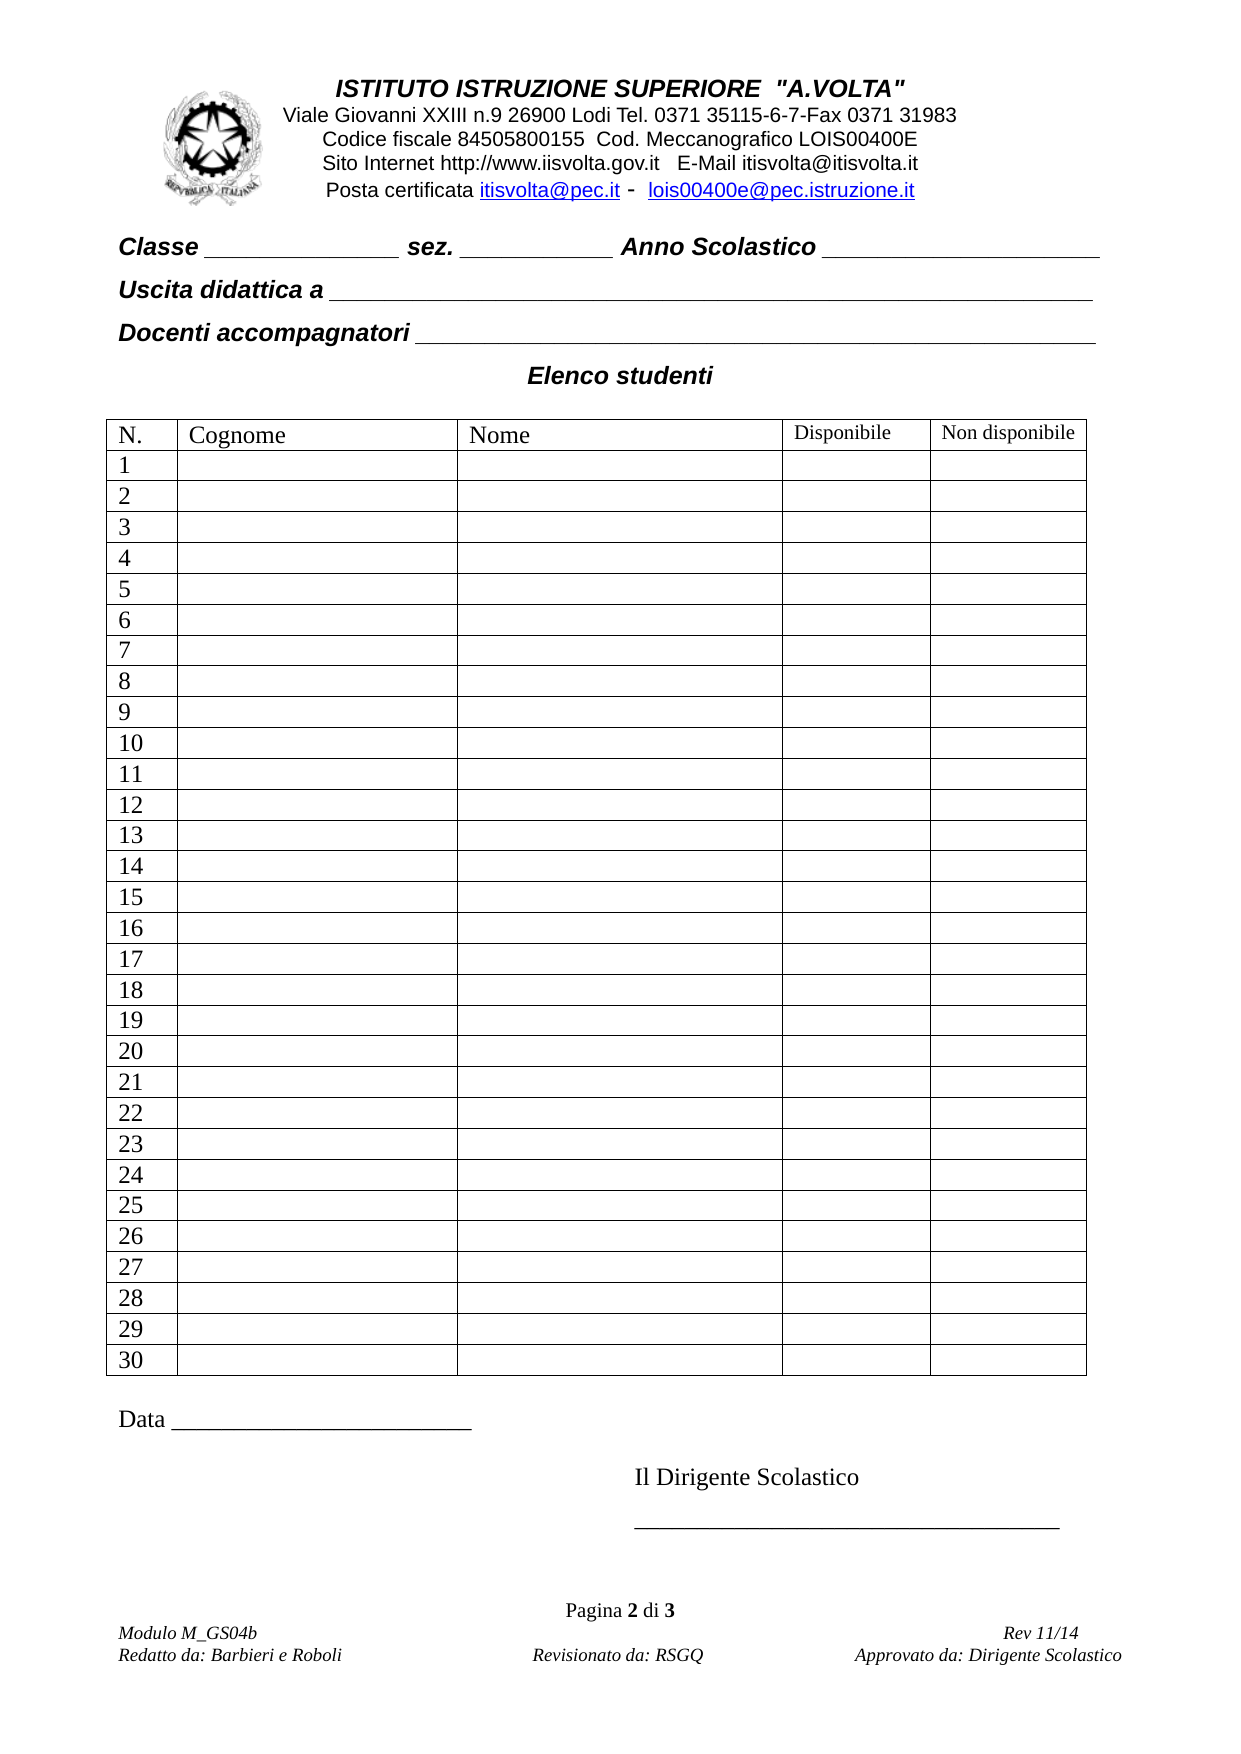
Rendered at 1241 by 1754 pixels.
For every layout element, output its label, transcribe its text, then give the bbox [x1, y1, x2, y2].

table_cell [783, 944, 930, 974]
table_cell [458, 821, 782, 850]
table_cell [931, 697, 1086, 727]
table_cell [783, 1006, 930, 1035]
table_cell [783, 728, 930, 758]
table_cell [931, 1314, 1086, 1344]
subtitle Uscita didattica a _______________________________________________________ [118, 275, 1122, 304]
table_cell 12 [107, 790, 177, 819]
table_cell [783, 543, 930, 573]
table_cell 2 [107, 481, 177, 511]
table_cell [458, 913, 782, 943]
table_cell [783, 1160, 930, 1189]
table_cell 30 [107, 1345, 177, 1374]
table_cell [783, 1067, 930, 1097]
table_header Disponibile [783, 420, 930, 449]
table_cell [931, 1191, 1086, 1220]
table_cell 9 [107, 697, 177, 727]
table_cell [931, 605, 1086, 634]
table_cell [783, 821, 930, 850]
table_cell 25 [107, 1191, 177, 1220]
table_cell [931, 759, 1086, 789]
table_header N. [107, 420, 177, 449]
table_cell [178, 1036, 457, 1066]
table_cell 17 [107, 944, 177, 974]
table_cell 27 [107, 1252, 177, 1282]
table_cell [931, 1098, 1086, 1128]
table_cell [178, 666, 457, 696]
table_cell [458, 790, 782, 819]
table_cell [178, 697, 457, 727]
table_cell 13 [107, 821, 177, 850]
table_cell [458, 1160, 782, 1189]
table_cell [931, 728, 1086, 758]
table_cell 20 [107, 1036, 177, 1066]
table_cell [178, 759, 457, 789]
table_cell [783, 1221, 930, 1251]
table_cell 10 [107, 728, 177, 758]
table_header Non disponibile [931, 420, 1086, 449]
table_cell [178, 851, 457, 881]
table_cell [931, 574, 1086, 604]
table_cell [931, 944, 1086, 974]
table_cell [931, 1129, 1086, 1159]
table_cell [931, 790, 1086, 819]
table_cell [178, 1098, 457, 1128]
table_cell 3 [107, 512, 177, 542]
table_cell [783, 790, 930, 819]
table_cell 19 [107, 1006, 177, 1035]
table_cell [783, 913, 930, 943]
table_cell [458, 759, 782, 789]
table_cell 7 [107, 636, 177, 665]
table_cell [931, 512, 1086, 542]
table_cell [178, 1345, 457, 1374]
table_cell [178, 1160, 457, 1189]
table_cell 22 [107, 1098, 177, 1128]
table_cell [458, 1098, 782, 1128]
table_cell 1 [107, 451, 177, 480]
table_cell [178, 790, 457, 819]
table_cell [178, 1314, 457, 1344]
table_cell [783, 512, 930, 542]
table_cell [783, 666, 930, 696]
table_cell [783, 1345, 930, 1374]
table_cell [458, 574, 782, 604]
table_cell 18 [107, 975, 177, 1004]
table_cell [458, 451, 782, 480]
table_cell [783, 759, 930, 789]
table_cell [783, 882, 930, 912]
table_cell [931, 1283, 1086, 1313]
table_cell [783, 605, 930, 634]
table_cell [458, 1314, 782, 1344]
subtitle Docenti accompagnatori _________________________________________________ [118, 318, 1122, 347]
table_cell [931, 543, 1086, 573]
subtitle Elenco studenti [118, 361, 1122, 390]
table_cell [458, 975, 782, 1004]
table_cell [178, 882, 457, 912]
table_cell [931, 481, 1086, 511]
table_cell [178, 913, 457, 943]
table_cell [178, 481, 457, 511]
table_cell 23 [107, 1129, 177, 1159]
table_cell [783, 1252, 930, 1282]
table_cell [931, 636, 1086, 665]
table_cell 14 [107, 851, 177, 881]
table_cell [458, 944, 782, 974]
table_cell 29 [107, 1314, 177, 1344]
table_cell [178, 512, 457, 542]
table_cell [931, 451, 1086, 480]
table_cell [458, 851, 782, 881]
table_cell [783, 851, 930, 881]
table_cell [931, 1160, 1086, 1189]
table_cell [783, 975, 930, 1004]
table_cell [178, 451, 457, 480]
table_cell 21 [107, 1067, 177, 1097]
table_cell [931, 882, 1086, 912]
table_cell [783, 451, 930, 480]
table_cell [178, 821, 457, 850]
table_cell [458, 697, 782, 727]
table_cell [458, 1006, 782, 1035]
table_cell [458, 1067, 782, 1097]
table_cell [458, 1036, 782, 1066]
table_cell [458, 1191, 782, 1220]
text __________________________________ [118, 1503, 1122, 1532]
table_cell [178, 1283, 457, 1313]
table_cell [931, 821, 1086, 850]
table_cell 24 [107, 1160, 177, 1189]
table_cell [783, 1036, 930, 1066]
table_cell [458, 1221, 782, 1251]
table_cell [931, 975, 1086, 1004]
text Il Dirigente Scolastico [118, 1462, 1122, 1491]
table_cell [931, 666, 1086, 696]
table_cell [931, 1036, 1086, 1066]
table_cell [783, 1098, 930, 1128]
table_cell [458, 1129, 782, 1159]
table_cell [178, 574, 457, 604]
table_cell [458, 543, 782, 573]
table_cell [783, 574, 930, 604]
table_cell [458, 605, 782, 634]
table_cell [178, 543, 457, 573]
table_cell [783, 1129, 930, 1159]
table_cell 26 [107, 1221, 177, 1251]
table_cell 6 [107, 605, 177, 634]
table_cell 15 [107, 882, 177, 912]
table_cell [931, 1221, 1086, 1251]
table_cell [783, 1314, 930, 1344]
table_header Cognome [178, 420, 457, 449]
table_cell [783, 697, 930, 727]
table_cell 28 [107, 1283, 177, 1313]
table_cell [931, 1252, 1086, 1282]
table_cell [458, 1283, 782, 1313]
table_cell [178, 1252, 457, 1282]
table_cell 8 [107, 666, 177, 696]
table_cell [178, 728, 457, 758]
table_cell [931, 1006, 1086, 1035]
table_cell [931, 913, 1086, 943]
table_cell [931, 1345, 1086, 1374]
table_cell [783, 1283, 930, 1313]
table_cell [783, 1191, 930, 1220]
table_cell [783, 636, 930, 665]
table_cell [178, 1221, 457, 1251]
table_cell [458, 882, 782, 912]
table_cell [458, 512, 782, 542]
table_cell [178, 636, 457, 665]
table_cell [178, 975, 457, 1004]
table_cell [178, 1006, 457, 1035]
table_cell [458, 1252, 782, 1282]
table_cell 11 [107, 759, 177, 789]
table_cell [178, 1191, 457, 1220]
table_cell [458, 728, 782, 758]
table_cell [458, 1345, 782, 1374]
table_cell [458, 636, 782, 665]
table_cell [178, 1129, 457, 1159]
table_cell [178, 1067, 457, 1097]
table_cell [931, 1067, 1086, 1097]
table_cell 5 [107, 574, 177, 604]
table_cell [178, 944, 457, 974]
table_cell [931, 851, 1086, 881]
table_cell [458, 481, 782, 511]
table_cell [783, 481, 930, 511]
table_cell 4 [107, 543, 177, 573]
table_cell [178, 605, 457, 634]
table_header Nome [458, 420, 782, 449]
table_cell 16 [107, 913, 177, 943]
text Data ________________________ [118, 1404, 1122, 1433]
subtitle Classe ______________ sez. ___________ Anno Scolastico ____________________ [118, 232, 1122, 261]
table_cell [458, 666, 782, 696]
